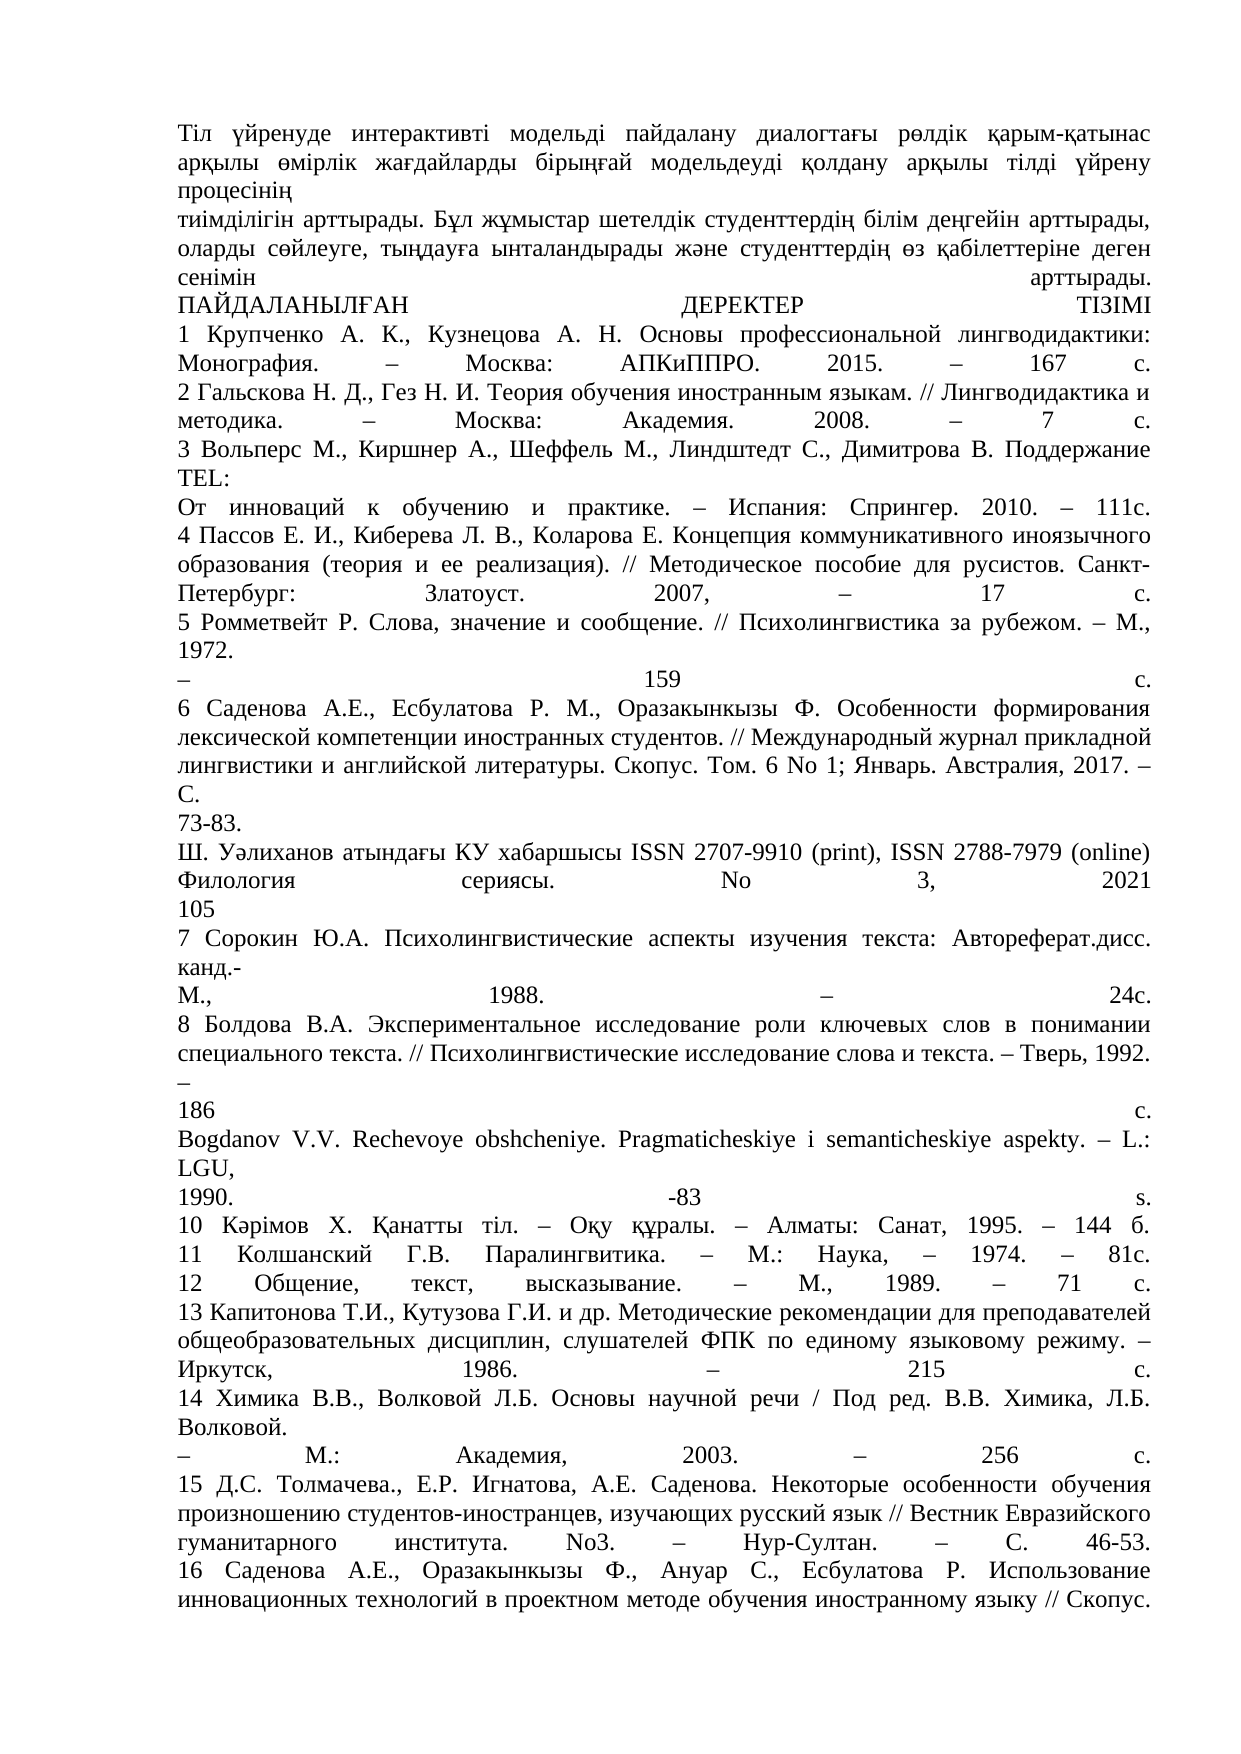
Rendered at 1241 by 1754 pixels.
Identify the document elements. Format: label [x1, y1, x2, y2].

text [177, 837, 1152, 1613]
text [177, 118, 1152, 837]
